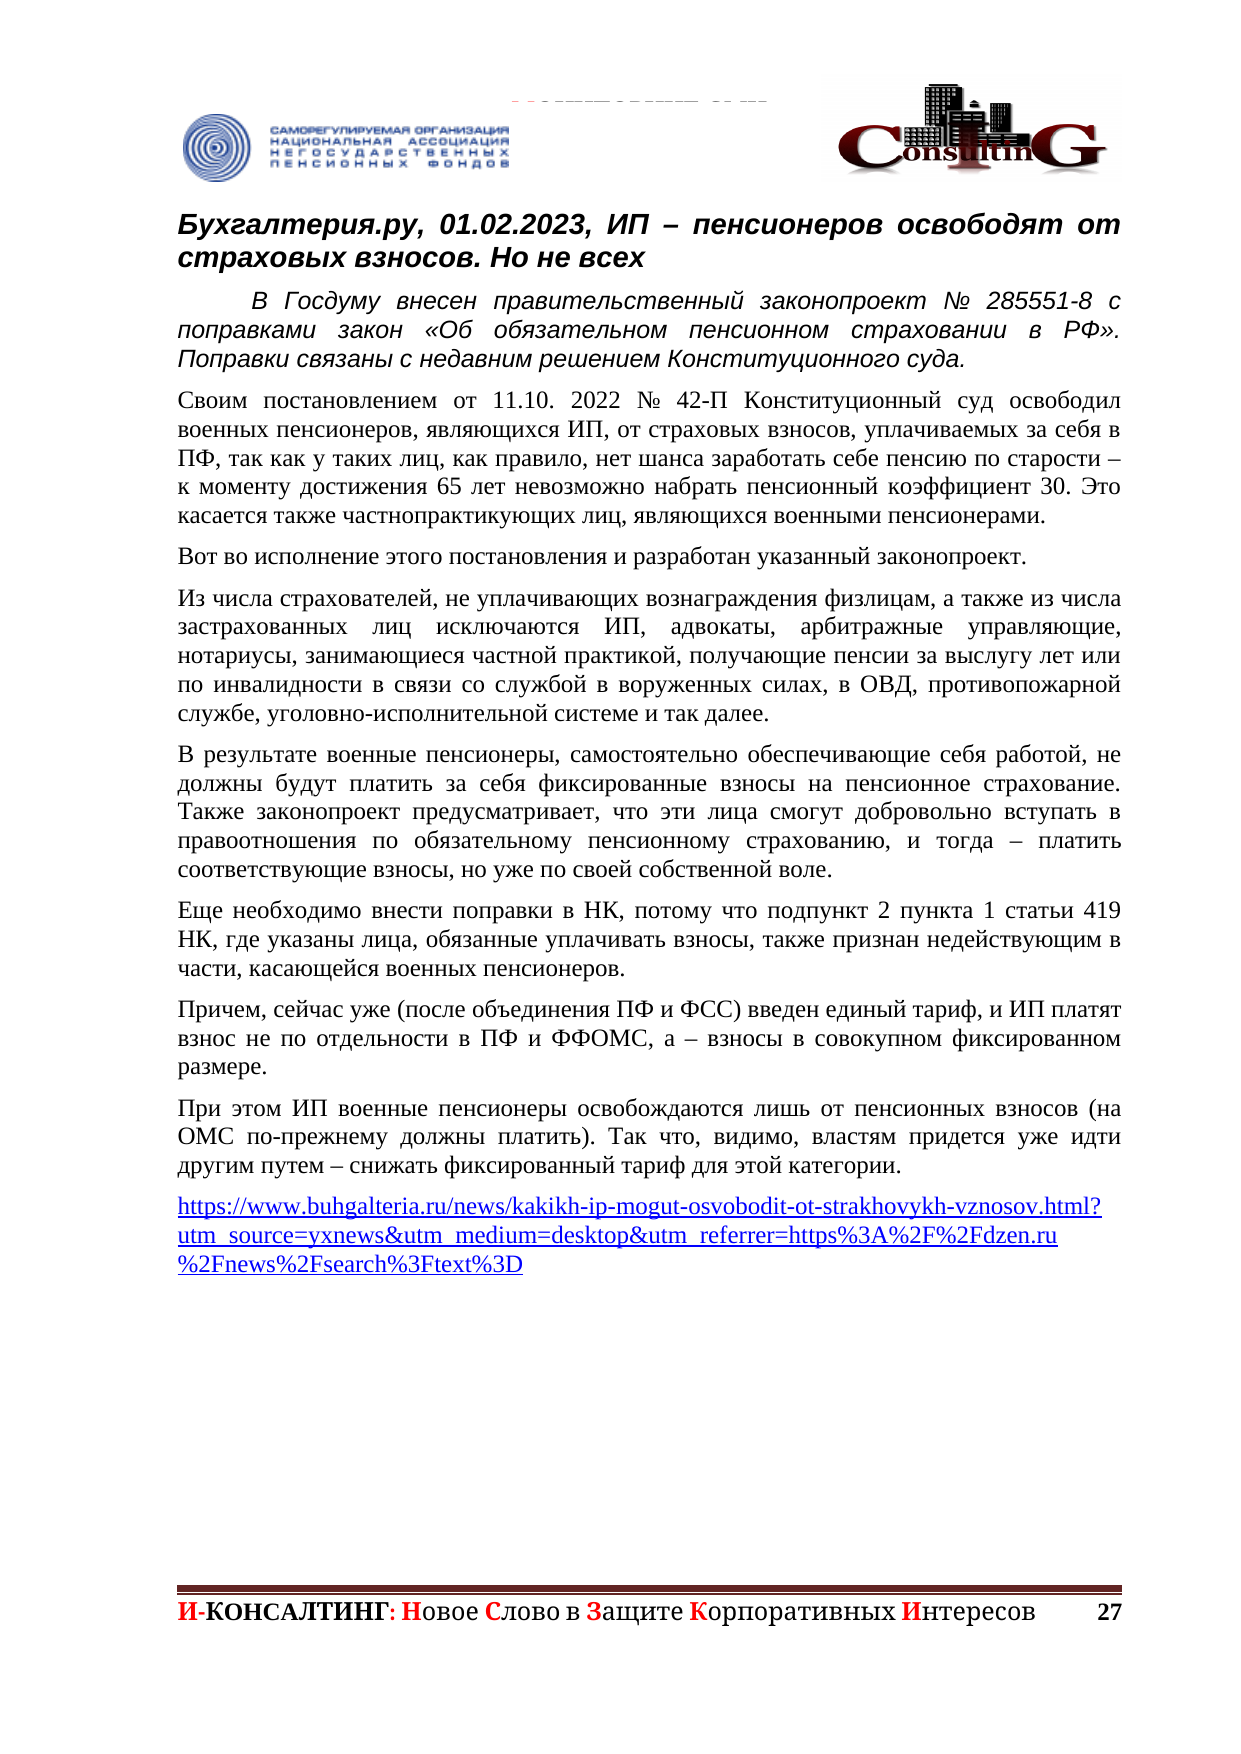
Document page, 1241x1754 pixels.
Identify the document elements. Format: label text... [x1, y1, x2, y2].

subtitle В Госдуму внесен правительственный законопроект № 285551-8 с поправками закон «Об обязательном пенсионном страховании в РФ». Поправки связаны с недавним решением Конституционного суда. [177, 286, 1122, 373]
picture [821, 73, 1122, 182]
text Своим постановлением от 11.10. 2022 № 42-П Конституционный суд освободил военных пенсионеров, являющихся ИП, от страховых взносов, уплачиваемых за себя в ПФ, так как у таких лиц, как правило, нет шанса заработать себе пенсию по старости – к моменту достижения 65 лет невозможно набрать пенсионный коэффициент 30. Это касается также частнопрактикующих лиц, являющихся военными пенсионерами. [177, 385, 1122, 529]
picture [183, 114, 509, 182]
text https://www.buhgalteria.ru/news/kakikh-ip-mogut-osvobodit-ot-strakhovykh-vznosov.html?utm_source=yxnews&utm_medium=desktop&utm_referrer=https%3A%2F%2Fdzen.ru%2Fnews%2Fsearch%3Ftext%3D [177, 1191, 1122, 1278]
text При этом ИП военные пенсионеры освобождаются лишь от пенсионных взносов (на ОМС по-прежнему должны платить). Так что, видимо, властям придется уже идти другим путем – снижать фиксированный тариф для этой категории. [177, 1093, 1122, 1179]
text Из числа страхователей, не уплачивающих вознаграждения физлицам, а также из числа застрахованных лиц исключаются ИП, адвокаты, арбитражные управляющие, нотариусы, занимающиеся частной практикой, получающие пенсии за выслугу лет или по инвалидности в связи со службой в воруженных силах, в ОВД, противопожарной службе, уголовно-исполнительной системе и так далее. [177, 583, 1122, 726]
text Вот во исполнение этого постановления и разработан указанный законопроект. [177, 541, 1122, 570]
subtitle Бухгалтерия.ру, 01.02.2023, ИП – пенсионеров освободят от страховых взносов. Но не всех [177, 207, 1122, 274]
text Еще необходимо внести поправки в НК, потому что подпункт 2 пункта 1 статьи 419 НК, где указаны лица, обязанные уплачивать взносы, также признан недействующим в части, касающейся военных пенсионеров. [177, 895, 1122, 981]
text Причем, сейчас уже (после объединения ПФ и ФСС) введен единый тариф, и ИП платят взнос не по отдельности в ПФ и ФФОМС, а – взносы в совокупном фиксированном размере. [177, 994, 1122, 1080]
text В результате военные пенсионеры, самостоятельно обеспечивающие себя работой, не должны будут платить за себя фиксированные взносы на пенсионное страхование. Также законопроект предусматривает, что эти лица смогут добровольно вступать в правоотношения по обязательному пенсионному страхованию, и тогда – платить соответствующие взносы, но уже по своей собственной воле. [177, 739, 1122, 883]
